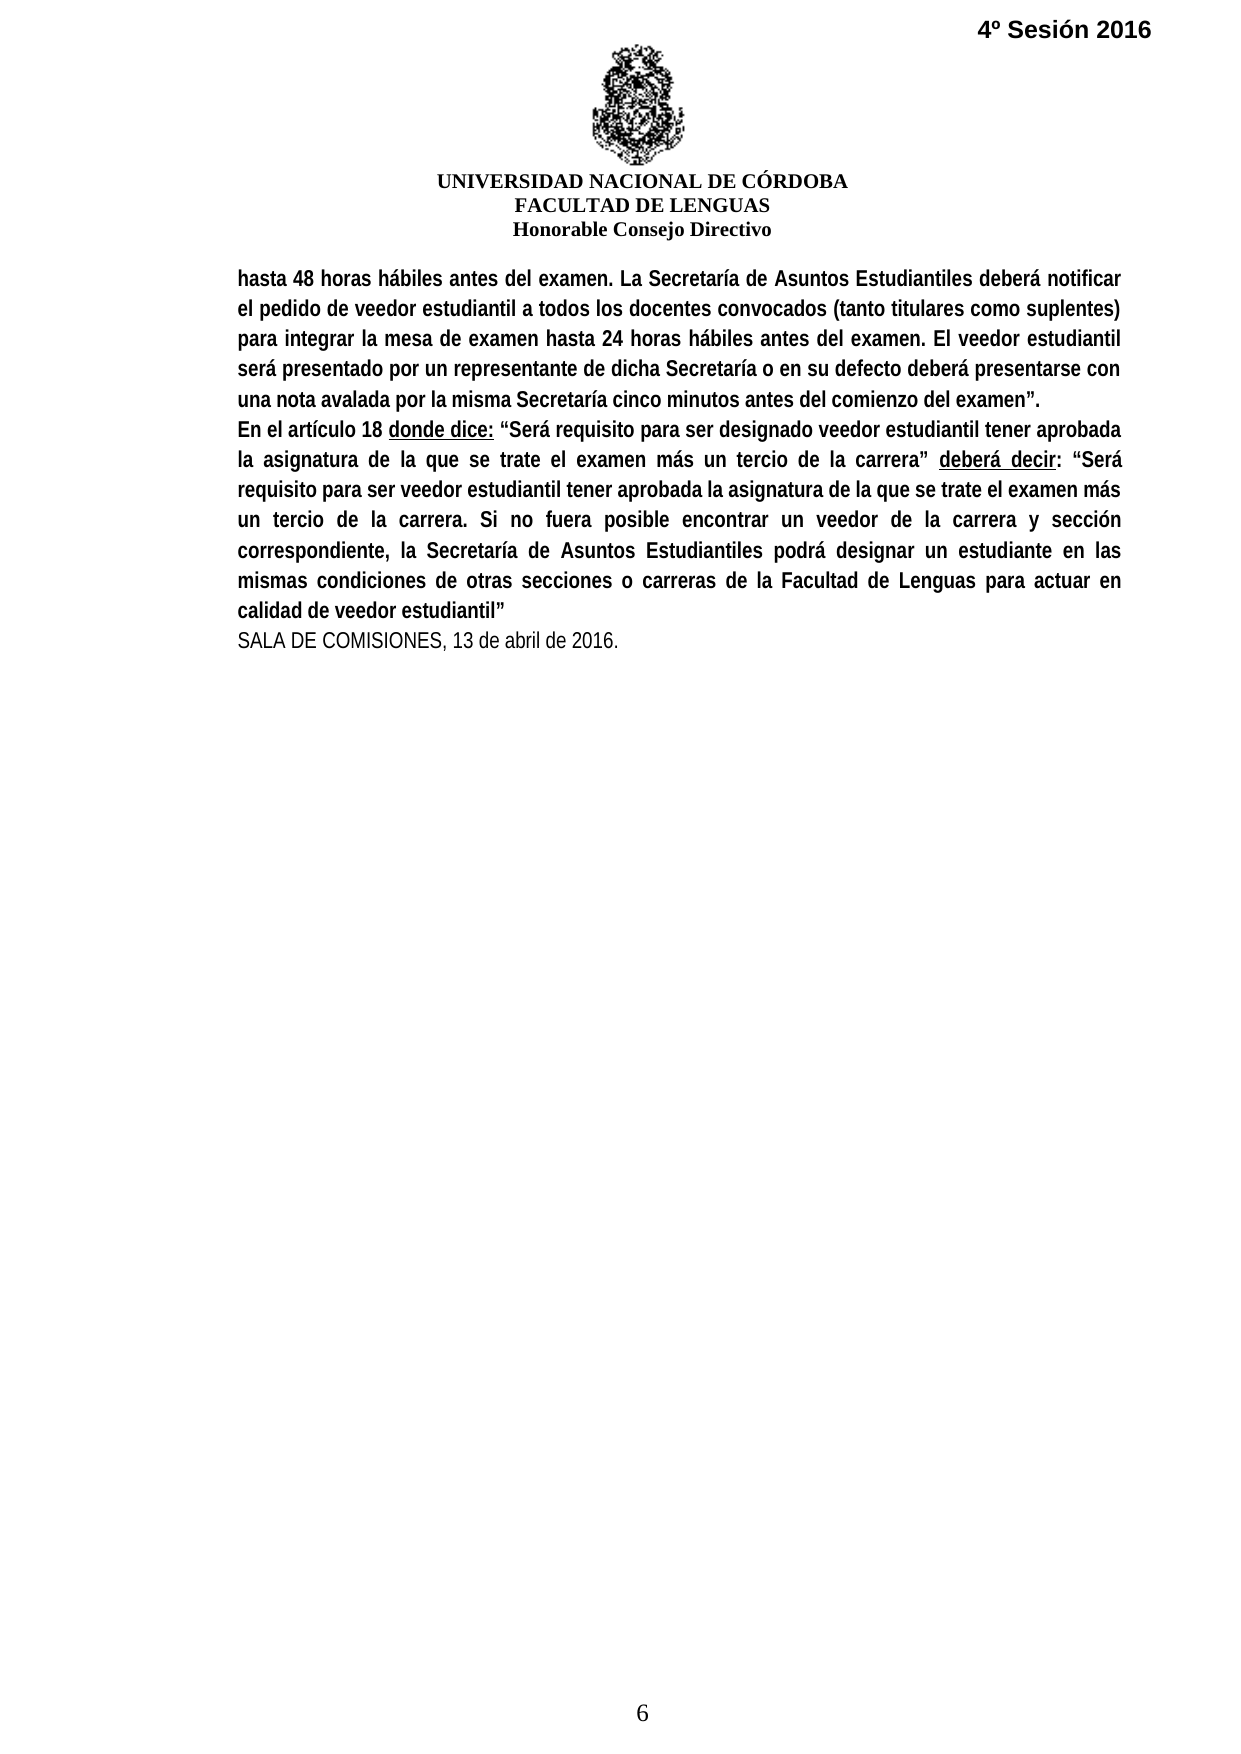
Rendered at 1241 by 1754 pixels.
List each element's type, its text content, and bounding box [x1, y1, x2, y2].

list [200, 265, 1122, 412]
list En el artículo 18 donde dice: “Será requisito para ser designado veedor estudiantil tener aprobada la asignatura de la que se trate el examen más un tercio de la carrera” deberá decir: “Será requisito para ser veedor estudiantil tener aprobada la asignatura de la que se trate el examen más un tercio de la carrera. Si no fuera posible encontrar un veedor de la carrera y sección correspondiente, la Secretaría de Asuntos Estudiantiles podrá designar un estudiante en las mismas condiciones de otras secciones o carreras de la Facultad de Lenguas para actuar en calidad de veedor estudiantil” [237, 416, 1122, 623]
list SALA DE COMISIONES, 13 de abril de 2016. [237, 627, 1122, 654]
